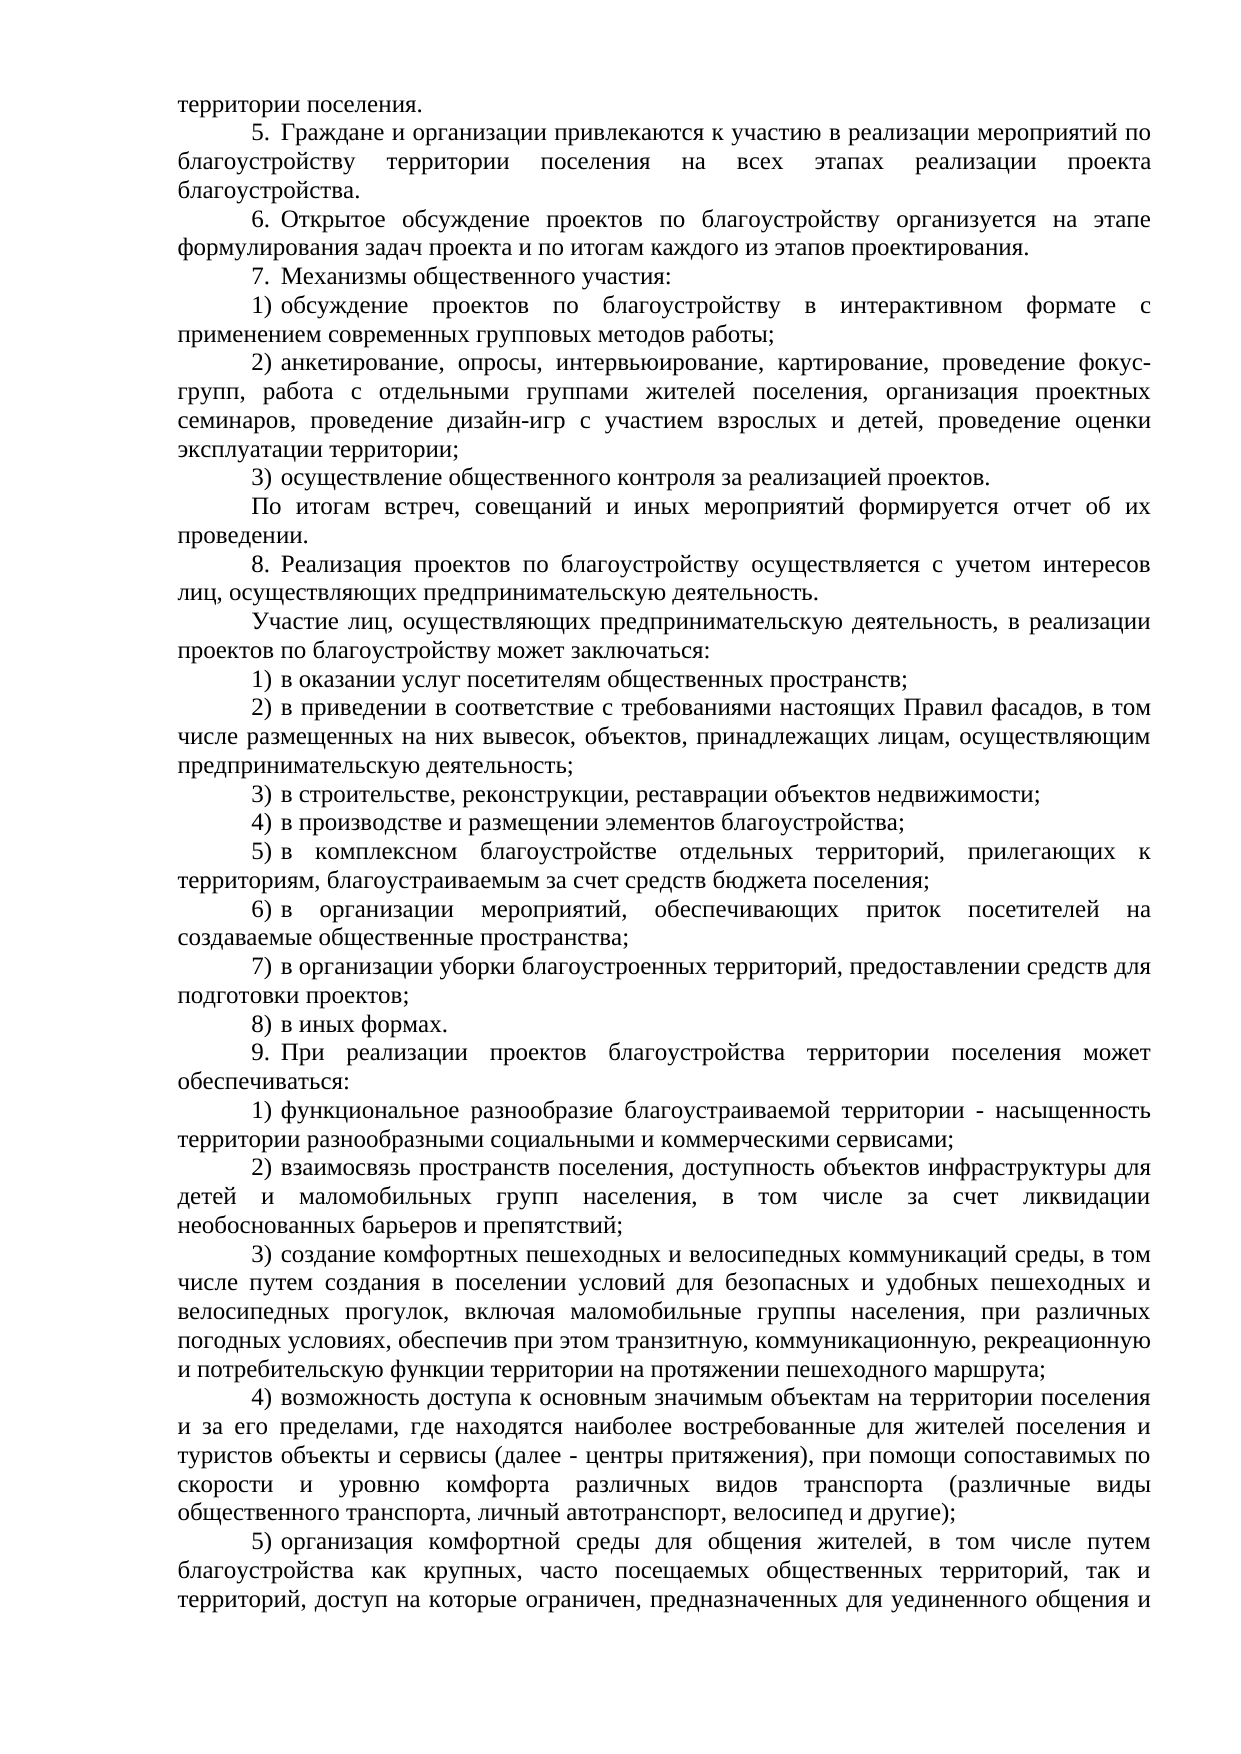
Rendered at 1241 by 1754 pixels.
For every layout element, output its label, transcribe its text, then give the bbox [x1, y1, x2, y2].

list Механизмы общественного участия: [177, 261, 1152, 290]
list осуществление общественного контроля за реализацией проектов. [177, 462, 1152, 491]
list возможность доступа к основным значимым объектам на территории поселения и за его пределами, где находятся наиболее востребованные для жителей поселения и туристов объекты и сервисы (далее - центры притяжения), при помощи сопоставимых по скорости и уровню комфорта различных видов транспорта (различные виды общественного транспорта, личный автотранспорт, велосипед и другие); [177, 1382, 1152, 1526]
list в иных формах. [177, 1009, 1152, 1037]
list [177, 1526, 1152, 1612]
text По итогам встреч, совещаний и иных мероприятий формируется отчет об их проведении. [177, 491, 1152, 549]
list в организации уборки благоустроенных территорий, предоставлении средств для подготовки проектов; [177, 951, 1152, 1009]
list в строительстве, реконструкции, реставрации объектов недвижимости; [177, 779, 1152, 807]
list в приведении в соответствие с требованиями настоящих Правил фасадов, в том числе размещенных на них вывесок, объектов, принадлежащих лицам, осуществляющим предпринимательскую деятельность; [177, 692, 1152, 779]
text Участие лиц, осуществляющих предпринимательскую деятельность, в реализации проектов по благоустройству может заключаться: [177, 606, 1152, 664]
list Реализация проектов по благоустройству осуществляется с учетом интересов лиц, осуществляющих предпринимательскую деятельность. [177, 549, 1152, 606]
list обсуждение проектов по благоустройству в интерактивном формате с применением современных групповых методов работы; [177, 290, 1152, 347]
list анкетирование, опросы, интервьюирование, картирование, проведение фокус-групп, работа с отдельными группами жителей поселения, организация проектных семинаров, проведение дизайн-игр с участием взрослых и детей, проведение оценки эксплуатации территории; [177, 347, 1152, 462]
list в производстве и размещении элементов благоустройства; [177, 807, 1152, 836]
list функциональное разнообразие благоустраиваемой территории - насыщенность территории разнообразными социальными и коммерческими сервисами; [177, 1095, 1152, 1152]
list в оказании услуг посетителям общественных пространств; [177, 664, 1152, 692]
list При реализации проектов благоустройства территории поселения может обеспечиваться: [177, 1037, 1152, 1095]
list Граждане и организации привлекаются к участию в реализации мероприятий по благоустройству территории поселения на всех этапах реализации проекта благоустройства. [177, 117, 1152, 204]
list взаимосвязь пространств поселения, доступность объектов инфраструктуры для детей и маломобильных групп населения, в том числе за счет ликвидации необоснованных барьеров и препятствий; [177, 1152, 1152, 1239]
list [177, 89, 1152, 117]
list Открытое обсуждение проектов по благоустройству организуется на этапе формулирования задач проекта и по итогам каждого из этапов проектирования. [177, 204, 1152, 261]
list создание комфортных пешеходных и велосипедных коммуникаций среды, в том числе путем создания в поселении условий для безопасных и удобных пешеходных и велосипедных прогулок, включая маломобильные группы населения, при различных погодных условиях, обеспечив при этом транзитную, коммуникационную, рекреационную и потребительскую функции территории на протяжении пешеходного маршрута; [177, 1239, 1152, 1382]
list в комплексном благоустройстве отдельных территорий, прилегающих к территориям, благоустраиваемым за счет средств бюджета поселения; [177, 836, 1152, 894]
list в организации мероприятий, обеспечивающих приток посетителей на создаваемые общественные пространства; [177, 894, 1152, 951]
